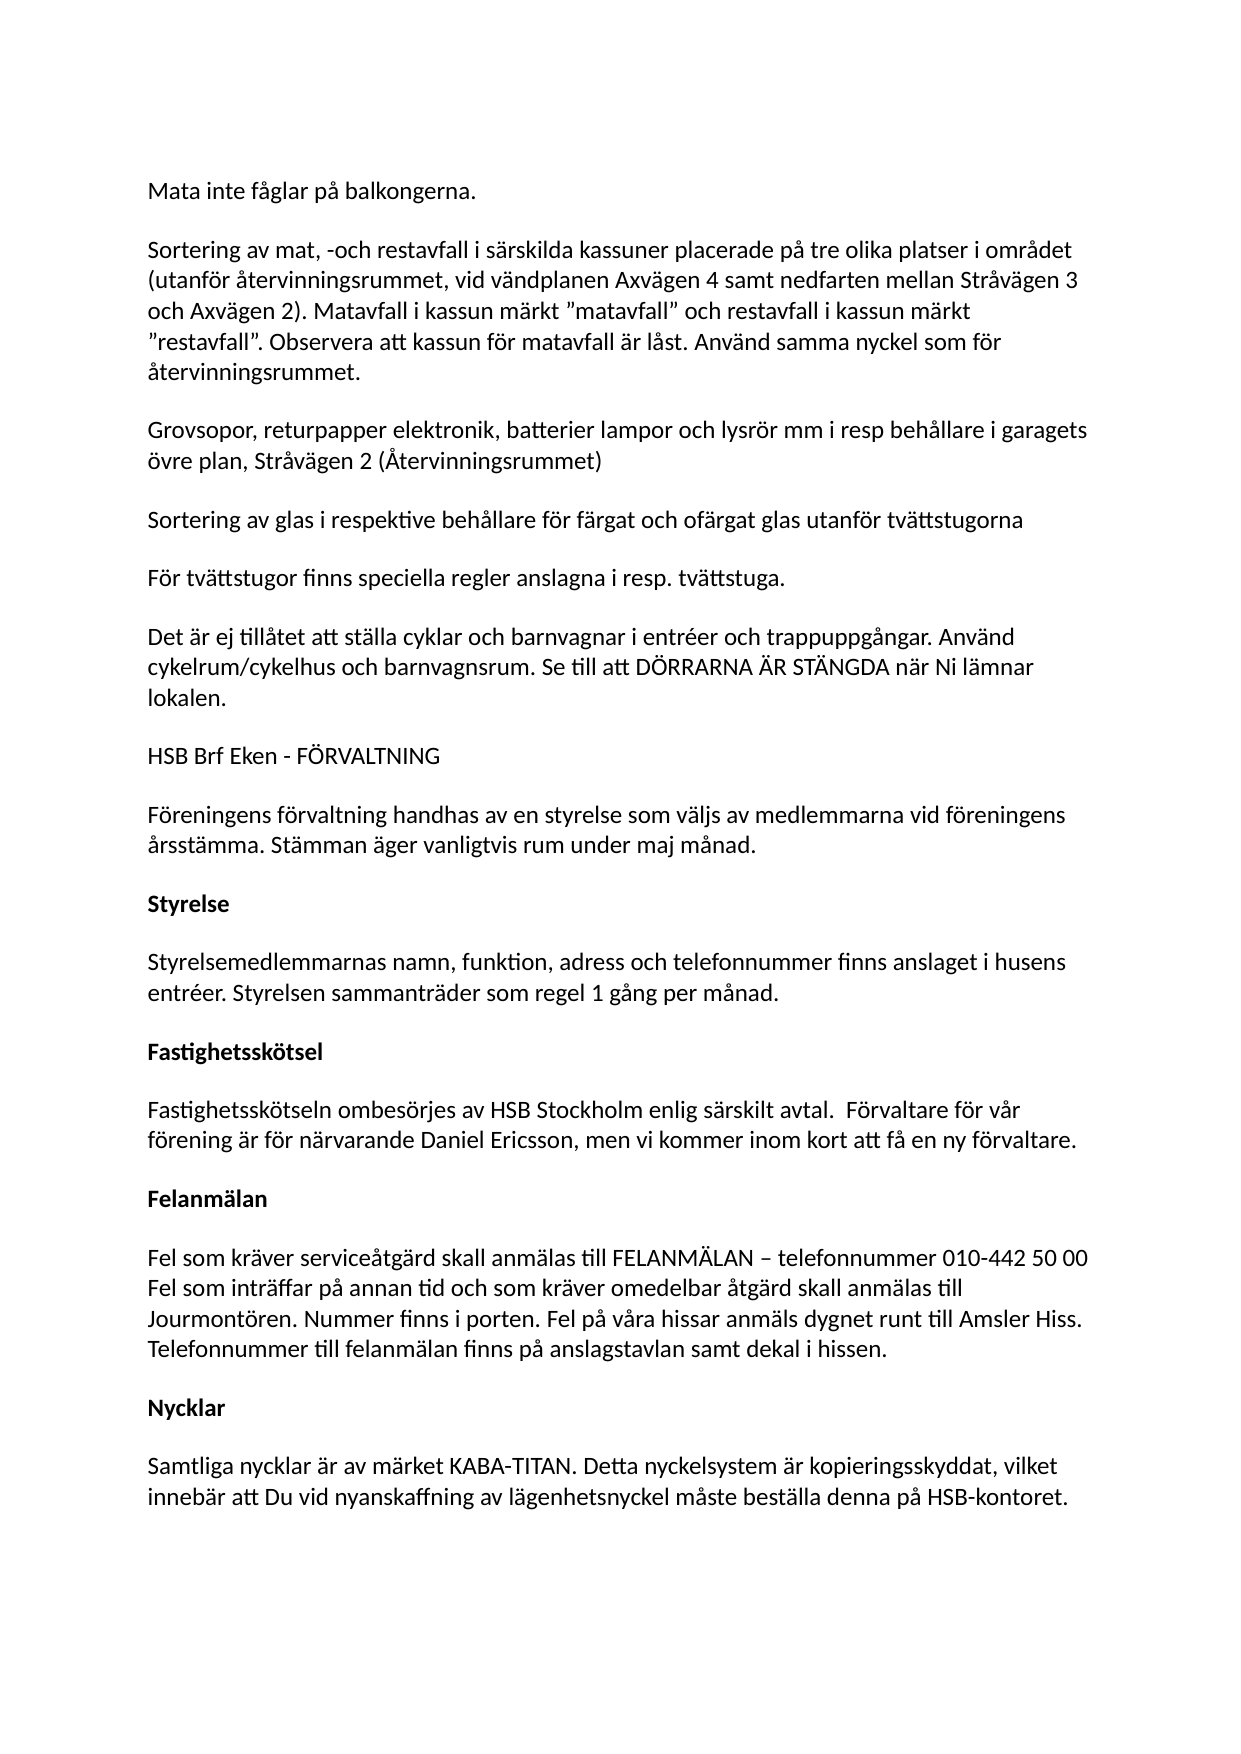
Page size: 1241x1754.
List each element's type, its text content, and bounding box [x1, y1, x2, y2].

text Nycklar [147, 1392, 1091, 1422]
text Samtliga nycklar är av märket KABA-TITAN. Detta nyckelsystem är kopieringsskyddat, vilket innebär att Du vid nyanskaffning av lägenhetsnyckel måste beställa denna på HSB-kontoret. [147, 1450, 1091, 1511]
text För tvättstugor finns speciella regler anslagna i resp. tvättstuga. [147, 562, 1091, 593]
text Styrelsemedlemmarnas namn, funktion, adress och telefonnummer finns anslaget i husens entréer. Styrelsen sammanträder som regel 1 gång per månad. [147, 947, 1091, 1008]
text Föreningens förvaltning handhas av en styrelse som väljs av medlemmarna vid föreningens årsstämma. Stämman äger vanligtvis rum under maj månad. [147, 799, 1091, 860]
text Fel som inträffar på annan tid och som kräver omedelbar åtgärd skall anmälas till Jourmontören. Nummer finns i porten. Fel på våra hissar anmäls dygnet runt till Amsler Hiss. Telefonnummer till felanmälan finns på anslagstavlan samt dekal i hissen. [147, 1272, 1091, 1364]
text Fel som kräver serviceåtgärd skall anmälas till FELANMÄLAN – telefonnummer 010-442 50 00 [147, 1242, 1091, 1272]
text Det är ej tillåtet att ställa cyklar och barnvagnar i entréer och trappuppgångar. Använd cykelrum/cykelhus och barnvagnsrum. Se till att DÖRRARNA ÄR STÄNGDA när Ni lämnar lokalen. [147, 621, 1091, 712]
text Styrelse [147, 888, 1091, 918]
text Grovsopor, returpapper elektronik, batterier lampor och lysrör mm i resp behållare i garagets övre plan, Stråvägen 2 (Återvinningsrummet) [147, 415, 1091, 476]
text Mata inte fåglar på balkongerna. [147, 176, 1091, 206]
text Fastighetsskötseln ombesörjes av HSB Stockholm enlig särskilt avtal. Förvaltare för vår förening är för närvarande Daniel Ericsson, men vi kommer inom kort att få en ny förvaltare. [147, 1094, 1091, 1155]
text Felanmälan [147, 1183, 1091, 1214]
text Sortering av mat, -och restavfall i särskilda kassuner placerade på tre olika platser i området (utanför återvinningsrummet, vid vändplanen Axvägen 4 samt nedfarten mellan Stråvägen 3 och Axvägen 2). Matavfall i kassun märkt ”matavfall” och restavfall i kassun märkt ”restavfall”. Observera att kassun för matavfall är låst. Använd samma nyckel som för återvinningsrummet. [147, 234, 1091, 387]
text Fastighetsskötsel [147, 1036, 1091, 1066]
text Sortering av glas i respektive behållare för färgat och ofärgat glas utanför tvättstugorna [147, 504, 1091, 534]
text HSB Brf Eken - FÖRVALTNING [147, 740, 1091, 771]
